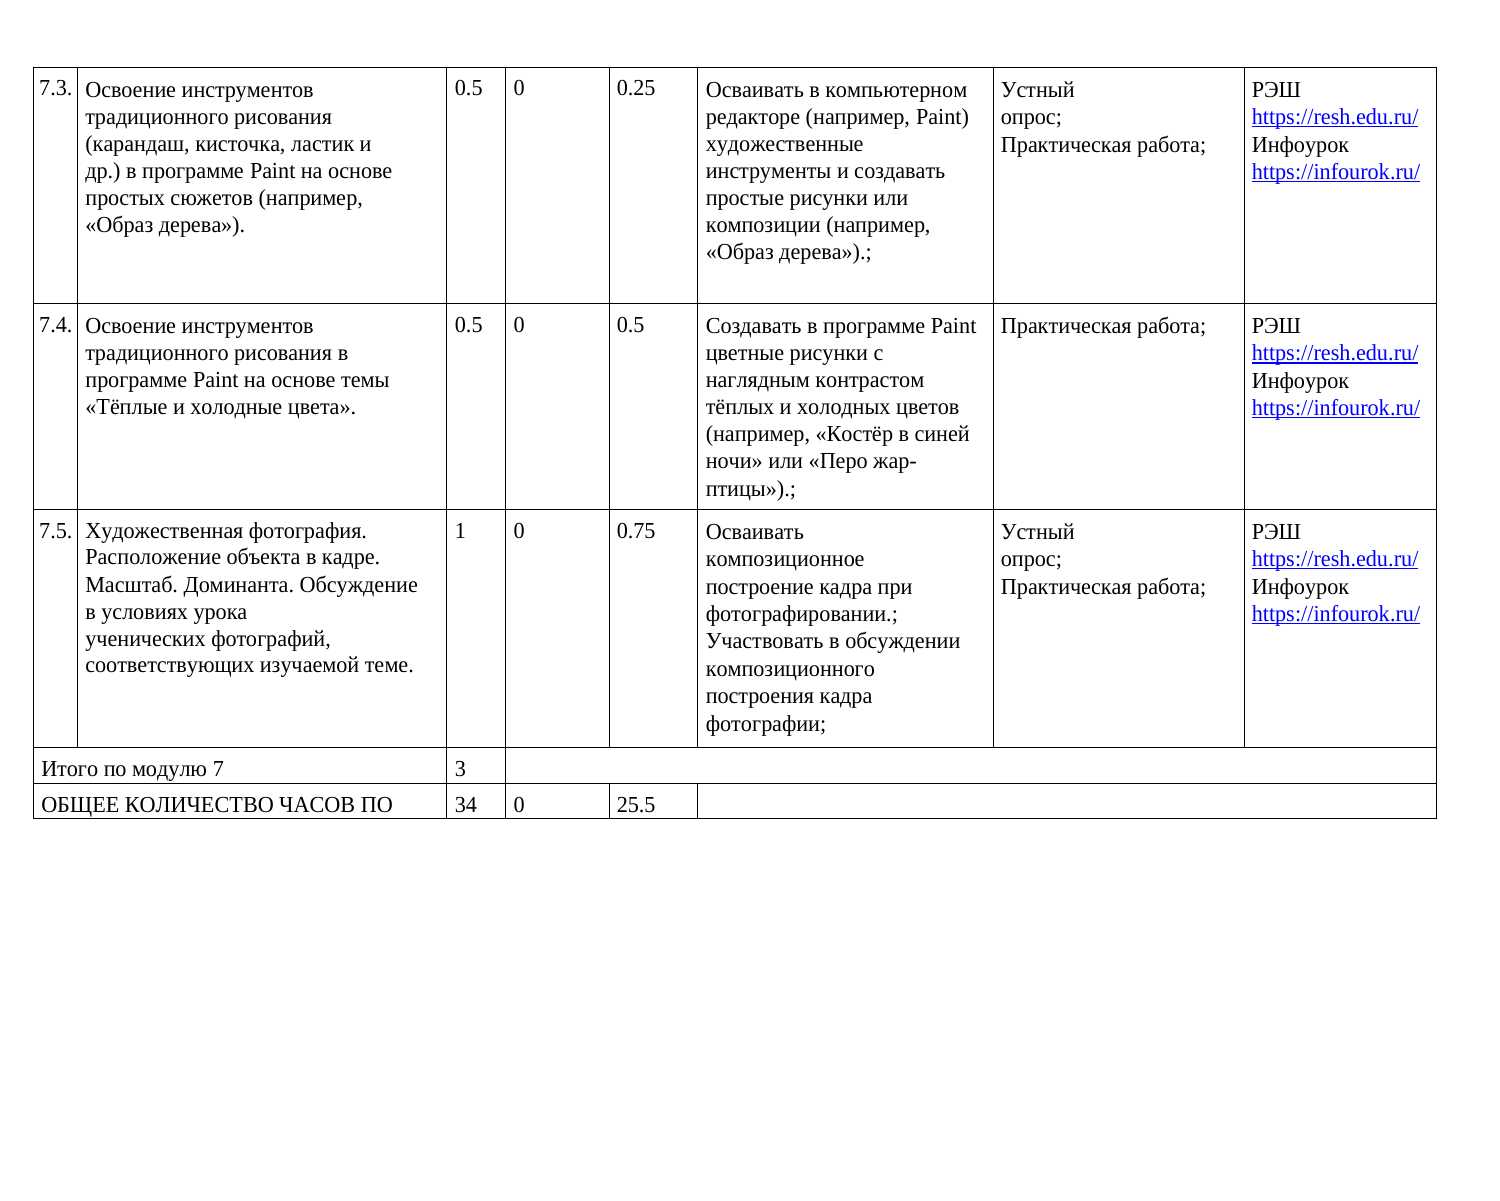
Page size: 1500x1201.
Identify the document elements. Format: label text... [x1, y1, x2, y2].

table_cell Итого по модулю 7 [34, 748, 446, 783]
table_cell [506, 748, 1436, 783]
table_cell Художественная фотография. Расположение объекта в кадре. Масштаб. Доминанта. Обсуждение в условиях урока ученических фотографий, соответствующих изучаемой теме. [78, 510, 446, 747]
table_cell Устный опрос; Практическая работа; [994, 510, 1244, 747]
table_cell 34 [447, 784, 505, 817]
table_cell РЭШ https://resh.edu.ru/ Инфоурок https://infourok.ru/ [1245, 510, 1436, 747]
table_cell 0.5 [447, 304, 505, 509]
table_header Осваивать в компьютерном редакторе (например, Paint) художественные инструменты и создавать простые рисунки или композиции (например, «Образ дерева»).; [698, 68, 993, 303]
table_header Устный опрос; Практическая работа; [994, 68, 1244, 303]
table_cell Практическая работа; [994, 304, 1244, 509]
table_cell 0.5 [610, 304, 697, 509]
table_header 7.3. [34, 68, 77, 303]
table_cell 1 [447, 510, 505, 747]
table_header 0 [506, 68, 609, 303]
table_header Освоение инструментов традиционного рисования (карандаш, кисточка, ластик и др.) в программе Paint на основе простых сюжетов (например, «Образ дерева»). [78, 68, 446, 303]
table_cell 0 [506, 784, 609, 817]
table_cell 0 [506, 304, 609, 509]
table_cell Создавать в программе Paint цветные рисунки с наглядным контрастом тёплых и холодных цветов (например, «Костёр в синей ночи» или «Перо жар-птицы»).; [698, 304, 993, 509]
table_cell Осваивать композиционное построение кадра при фотографировании.; Участвовать в обсуждении композиционного построения кадра фотографии; [698, 510, 993, 747]
table_header 0.5 [447, 68, 505, 303]
table_cell ОБЩЕЕ КОЛИЧЕСТВО ЧАСОВ ПО ПРОГРАММЕ [34, 784, 446, 817]
table_header РЭШ https://resh.edu.ru/ Инфоурок https://infourok.ru/ [1245, 68, 1436, 303]
table_cell 0.75 [610, 510, 697, 747]
table_cell 0 [506, 510, 609, 747]
table_cell [698, 784, 1436, 817]
table_cell 7.5. [34, 510, 77, 747]
table_cell Освоение инструментов традиционного рисования в программе Paint на основе темы «Тёплые и холодные цвета». [78, 304, 446, 509]
table_cell 7.4. [34, 304, 77, 509]
table_cell 3 [447, 748, 505, 783]
table_cell 25.5 [610, 784, 697, 817]
table_cell РЭШ https://resh.edu.ru/ Инфоурок https://infourok.ru/ [1245, 304, 1436, 509]
table_header 0.25 [610, 68, 697, 303]
